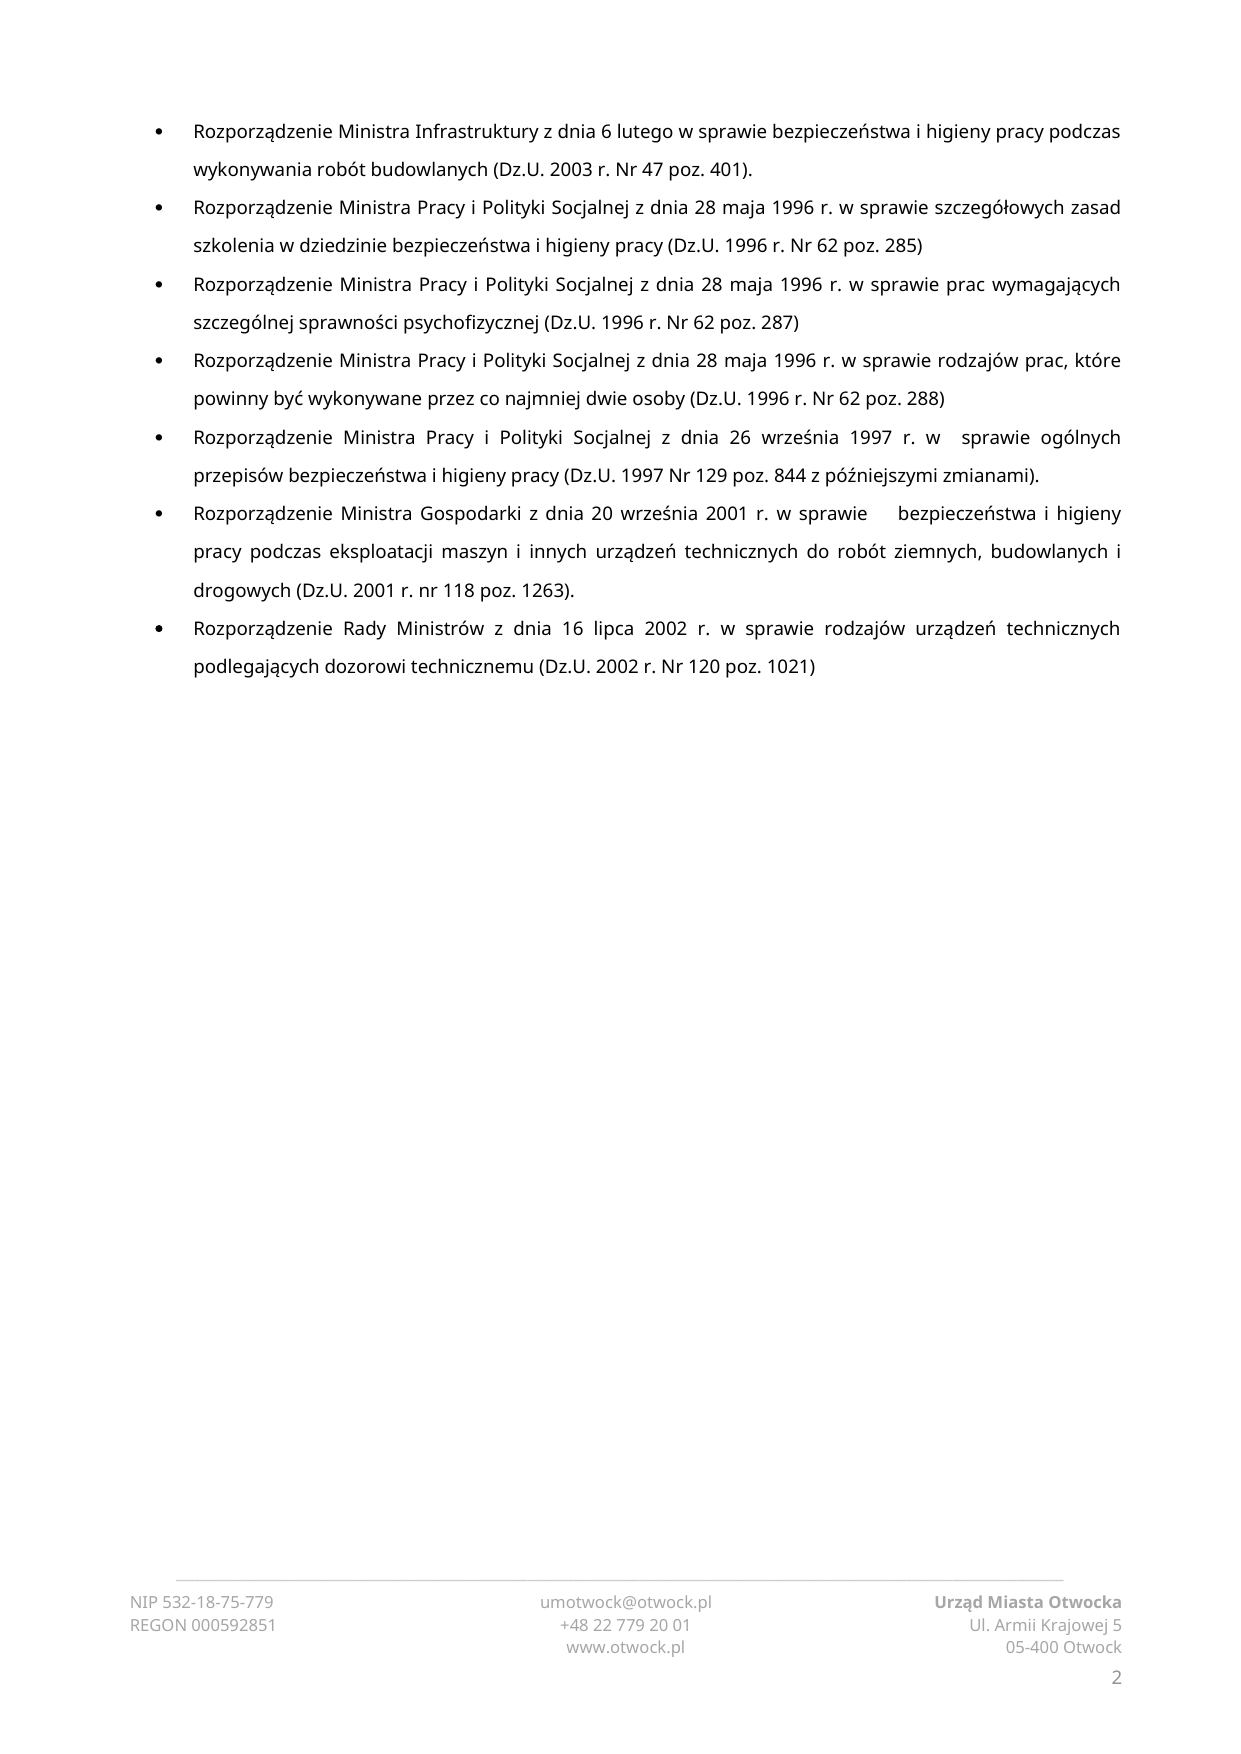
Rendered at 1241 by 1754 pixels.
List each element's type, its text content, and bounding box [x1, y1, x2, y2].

list Rozporządzenie Rady Ministrów z dnia 16 lipca 2002 r. w sprawie rodzajów urządzeń technicznych podlegających dozorowi technicznemu (Dz.U. 2002 r. Nr 120 poz. 1021) [156, 615, 1122, 679]
list Rozporządzenie Ministra Pracy i Polityki Socjalnej z dnia 28 maja 1996 r. w sprawie prac wymagających szczególnej sprawności psychofizycznej (Dz.U. 1996 r. Nr 62 poz. 287) [156, 271, 1122, 335]
list Rozporządzenie Ministra Gospodarki z dnia 20 września 2001 r. w sprawie bezpieczeństwa i higieny pracy podczas eksploatacji maszyn i innych urządzeń technicznych do robót ziemnych, budowlanych i drogowych (Dz.U. 2001 r. nr 118 poz. 1263). [156, 500, 1122, 602]
list Rozporządzenie Ministra Infrastruktury z dnia 6 lutego w sprawie bezpieczeństwa i higieny pracy podczas wykonywania robót budowlanych (Dz.U. 2003 r. Nr 47 poz. 401). [156, 118, 1122, 182]
list Rozporządzenie Ministra Pracy i Polityki Socjalnej z dnia 28 maja 1996 r. w sprawie szczegółowych zasad szkolenia w dziedzinie bezpieczeństwa i higieny pracy (Dz.U. 1996 r. Nr 62 poz. 285) [156, 194, 1122, 258]
list Rozporządzenie Ministra Pracy i Polityki Socjalnej z dnia 28 maja 1996 r. w sprawie rodzajów prac, które powinny być wykonywane przez co najmniej dwie osoby (Dz.U. 1996 r. Nr 62 poz. 288) [156, 347, 1122, 411]
list Rozporządzenie Ministra Pracy i Polityki Socjalnej z dnia 26 września 1997 r. w sprawie ogólnych przepisów bezpieczeństwa i higieny pracy (Dz.U. 1997 Nr 129 poz. 844 z późniejszymi zmianami). [156, 424, 1122, 488]
